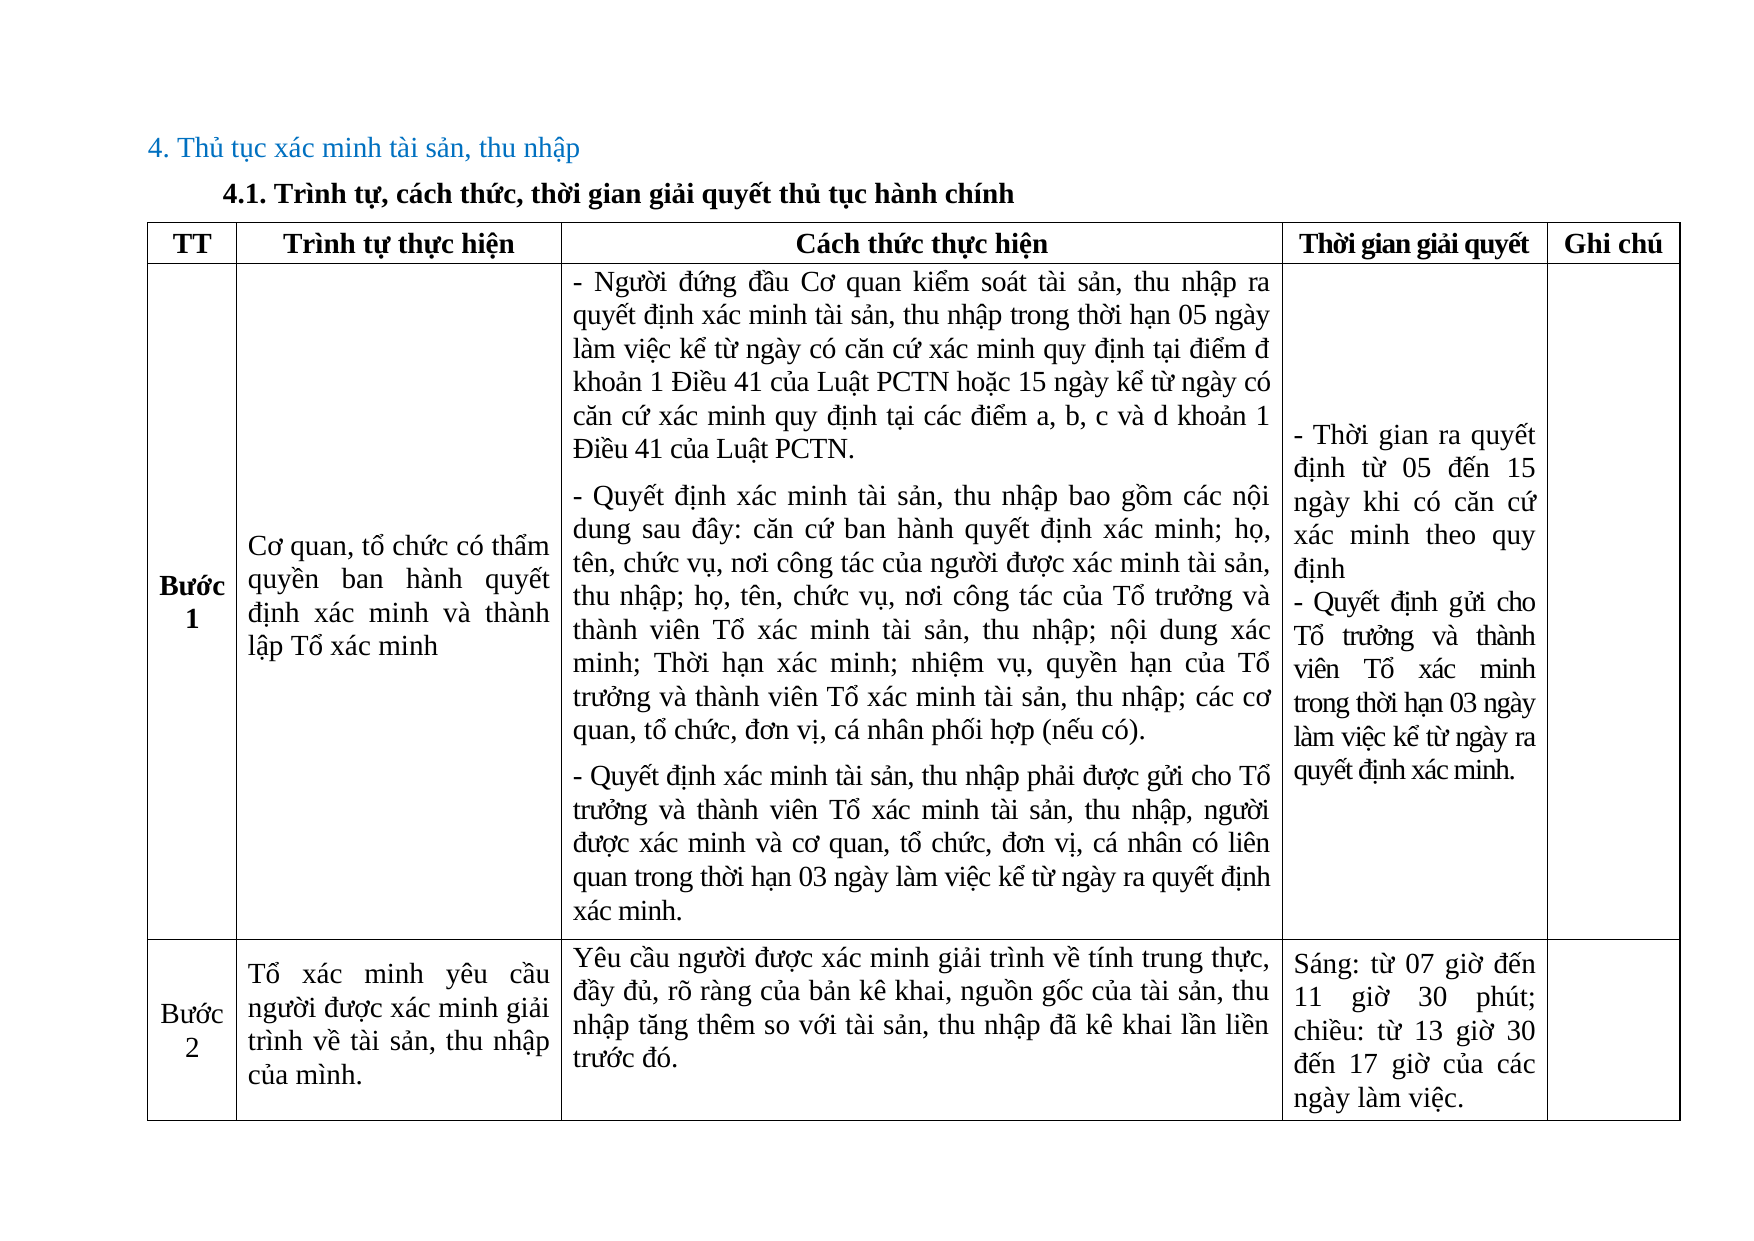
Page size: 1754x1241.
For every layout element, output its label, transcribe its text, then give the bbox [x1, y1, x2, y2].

table_header Cách thức thực hiện [562, 223, 1282, 263]
table_cell Yêu cầu người được xác minh giải trình về tính trung thực, đầy đủ, rõ ràng của bản kê khai, nguồn gốc của tài sản, thu nhập tăng thêm so với tài sản, thu nhập đã kê khai lần liền trước đó. [562, 940, 1282, 1120]
text 4.1. Trình tự, cách thức, thời gian giải quyết thủ tục hành chính [148, 176, 1665, 209]
table_cell - Thời gian ra quyết định từ 05 đến 15 ngày khi có căn cứ xác minh theo quy định - Quyết định gửi cho Tổ trưởng và thành viên Tổ xác minh trong thời hạn 03 ngày làm việc kể từ ngày ra quyết định xác minh. [1283, 264, 1547, 939]
table_cell Cơ quan, tổ chức có thẩm quyền ban hành quyết định xác minh và thành lập Tổ xác minh [237, 264, 561, 939]
table_cell Bước 1 [148, 264, 236, 939]
text 4. Thủ tục xác minh tài sản, thu nhập [148, 130, 1665, 163]
table_header Ghi chú [1548, 223, 1679, 263]
table_header Trình tự thực hiện [237, 223, 561, 263]
table_cell [1548, 940, 1679, 1120]
table_cell Sáng: từ 07 giờ đến 11 giờ 30 phút; chiều: từ 13 giờ 30 đến 17 giờ của các ngày làm việc. [1283, 940, 1547, 1120]
table_header TT [148, 223, 236, 263]
table_cell - Người đứng đầu Cơ quan kiểm soát tài sản, thu nhập ra quyết định xác minh tài sản, thu nhập trong thời hạn 05 ngày làm việc kể từ ngày có căn cứ xác minh quy định tại điểm đ khoản 1 Điều 41 của Luật PCTN hoặc 15 ngày kể từ ngày có căn cứ xác minh quy định tại các điểm a, b, c và d khoản 1 Điều 41 của Luật PCTN. - Quyết định xác minh tài sản, thu nhập bao gồm các nội dung sau đây: căn cứ ban hành quyết định xác minh; họ, tên, chức vụ, nơi công tác của người được xác minh tài sản, thu nhập; họ, tên, chức vụ, nơi công tác của Tổ trưởng và thành viên Tổ xác minh tài sản, thu nhập; nội dung xác minh; Thời hạn xác minh; nhiệm vụ, quyền hạn của Tổ trưởng và thành viên Tổ xác minh tài sản, thu nhập; các cơ quan, tổ chức, đơn vị, cá nhân phối hợp (nếu có). - Quyết định xác minh tài sản, thu nhập phải được gửi cho Tổ trưởng và thành viên Tổ xác minh tài sản, thu nhập, người được xác minh và cơ quan, tổ chức, đơn vị, cá nhân có liên quan trong thời hạn 03 ngày làm việc kể từ ngày ra quyết định xác minh. [562, 264, 1282, 939]
table_header Thời gian giải quyết [1283, 223, 1547, 263]
table_cell Tổ xác minh yêu cầu người được xác minh giải trình về tài sản, thu nhập của mình. [237, 940, 561, 1120]
table_cell Bước 2 [148, 940, 236, 1120]
table_cell [1548, 264, 1679, 939]
